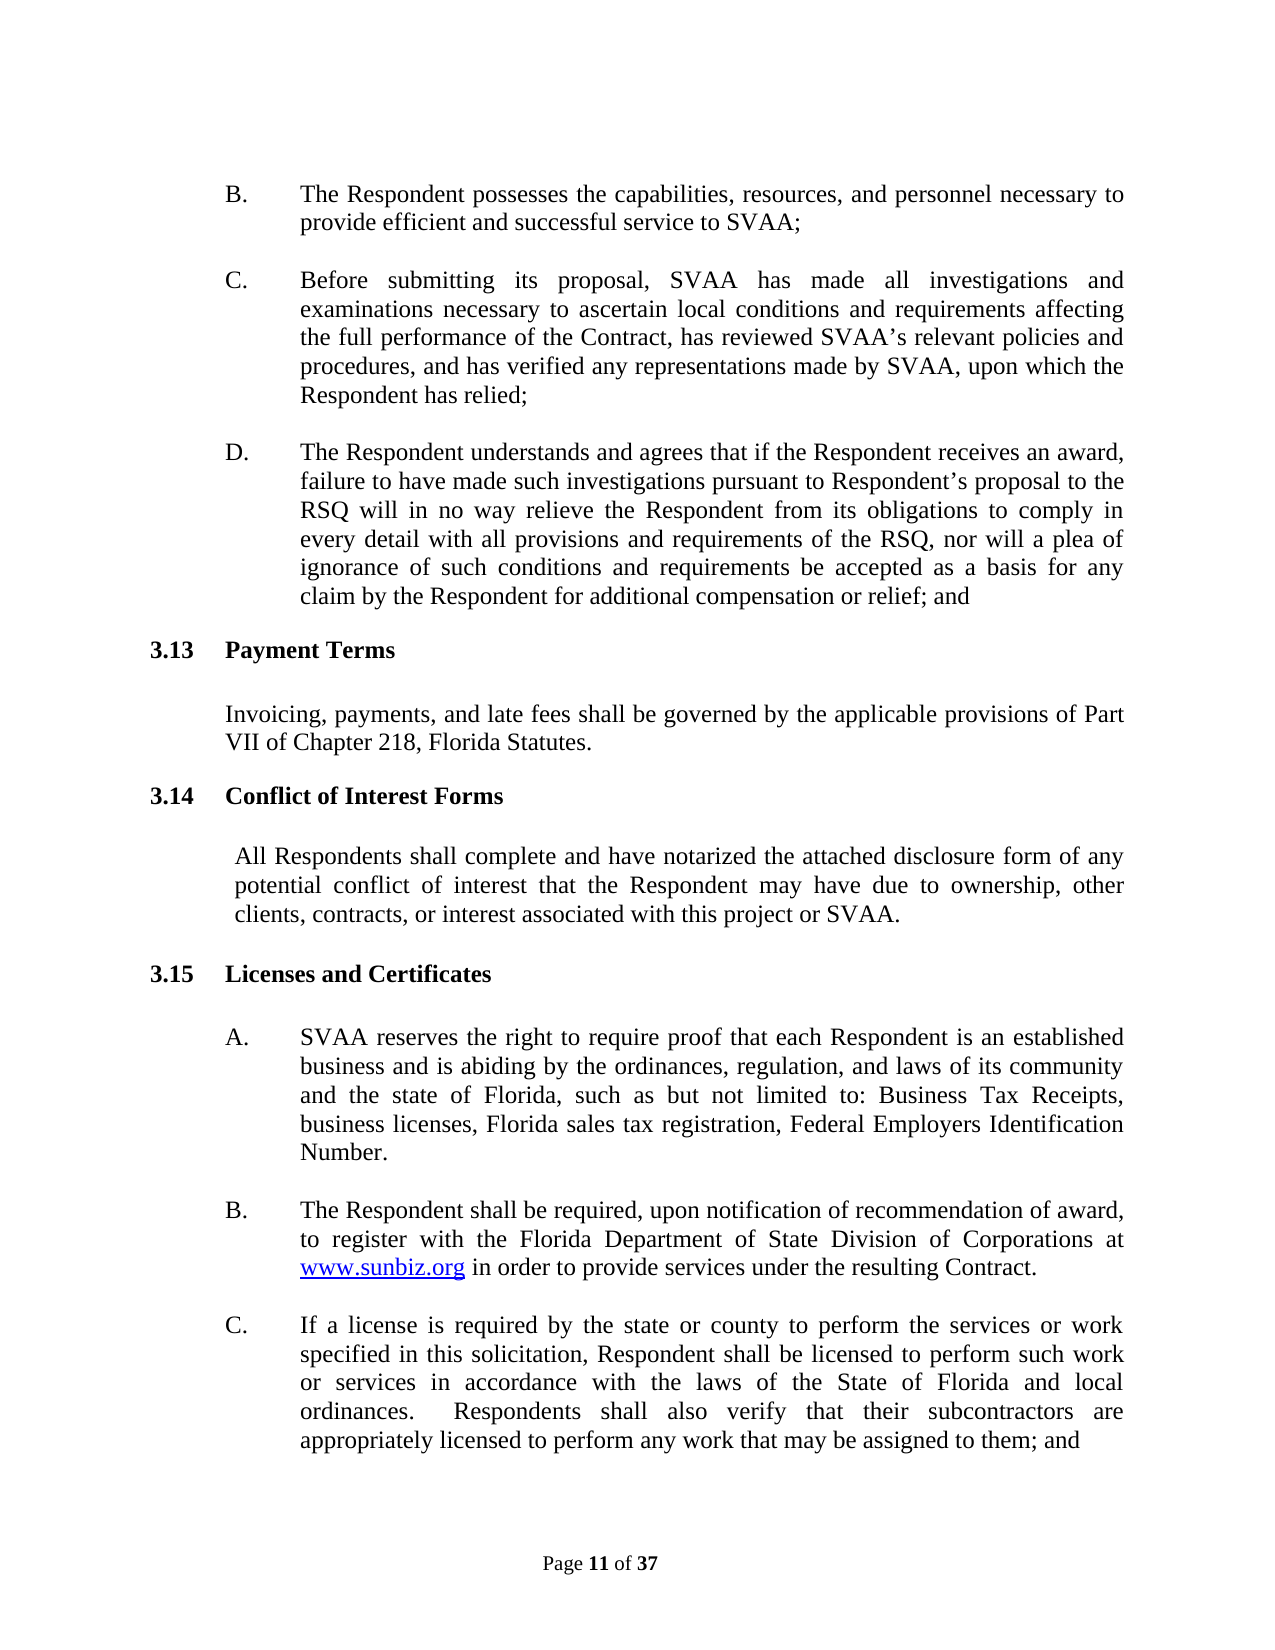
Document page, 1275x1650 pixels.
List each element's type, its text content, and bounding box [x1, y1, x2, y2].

subtitle Payment Terms [150, 635, 1125, 664]
list SVAA reserves the right to require proof that each Respondent is an established business and is abiding by the ordinances, regulation, and laws of its community and the state of Florida, such as but not limited to: Business Tax Receipts, business licenses, Florida sales tax registration, Federal Employers Identification Number. [225, 1022, 1125, 1166]
list Before submitting its proposal, SVAA has made all investigations and examinations necessary to ascertain local conditions and requirements affecting the full performance of the Contract, has reviewed SVAA’s relevant policies and procedures, and has verified any representations made by SVAA, upon which the Respondent has relied; [225, 265, 1125, 409]
list If a license is required by the state or county to perform the services or work specified in this solicitation, Respondent shall be licensed to perform such work or services in accordance with the laws of the State of Florida and local ordinances. Respondents shall also verify that their subcontractors are appropriately licensed to perform any work that may be assigned to them; and [225, 1310, 1125, 1454]
list The Respondent possesses the capabilities, resources, and personnel necessary to provide efficient and successful service to SVAA; [225, 179, 1125, 236]
subtitle Conflict of Interest Forms [150, 781, 1125, 810]
list The Respondent understands and agrees that if the Respondent receives an award, failure to have made such investigations pursuant to Respondent’s proposal to the RSQ will in no way relieve the Respondent from its obligations to comply in every detail with all provisions and requirements of the RSQ, nor will a plea of ignorance of such conditions and requirements be accepted as a basis for any claim by the Respondent for additional compensation or relief; and [225, 437, 1125, 610]
list Invoicing, payments, and late fees shall be governed by the applicable provisions of Part VII of Chapter 218, Florida Statutes. [225, 699, 1125, 756]
subtitle All Respondents shall complete and have notarized the attached disclosure form of any potential conflict of interest that the Respondent may have due to ownership, other clients, contracts, or interest associated with this project or SVAA. [234, 841, 1125, 927]
list The Respondent shall be required, upon notification of recommendation of award, to register with the Florida Department of State Division of Corporations at www.sunbiz.org in order to provide services under the resulting Contract. [225, 1195, 1125, 1281]
subtitle Licenses and Certificates [150, 959, 1125, 987]
